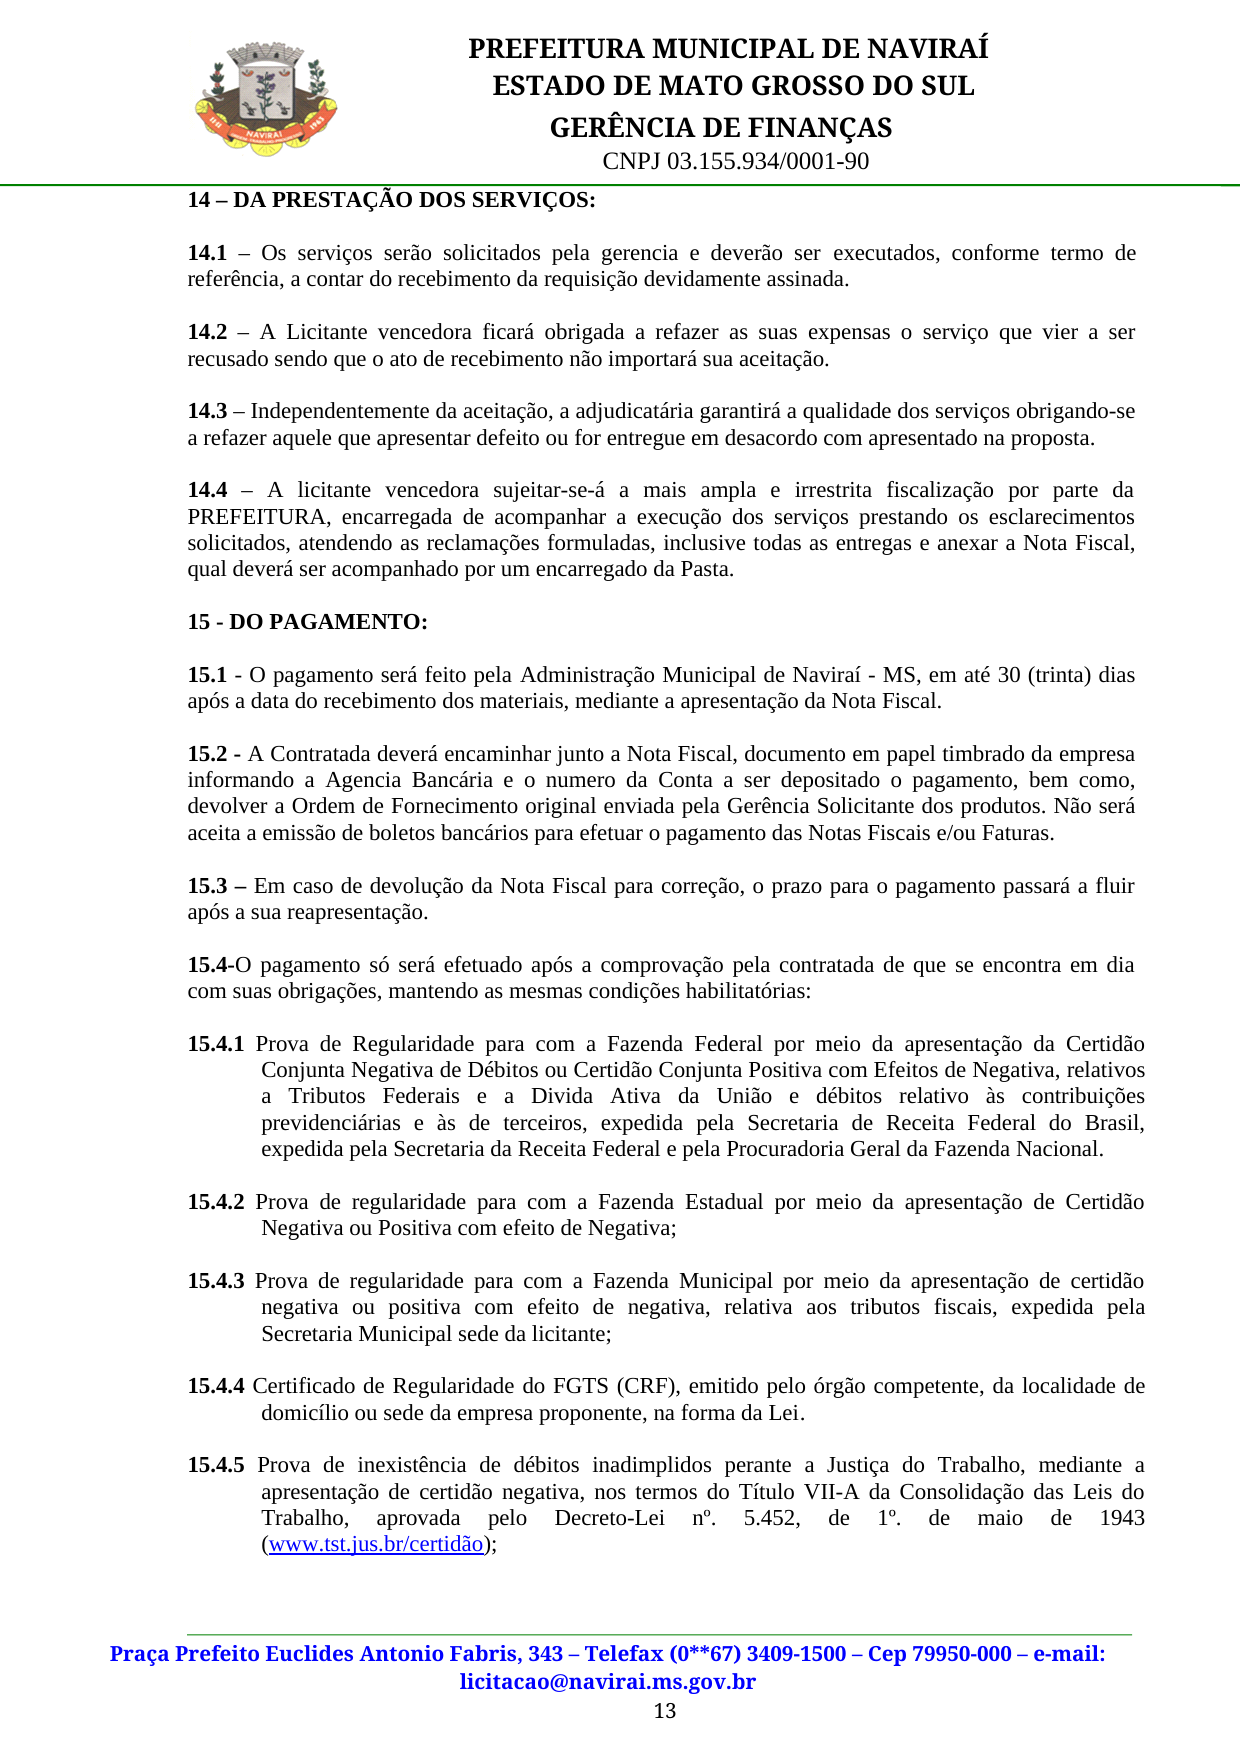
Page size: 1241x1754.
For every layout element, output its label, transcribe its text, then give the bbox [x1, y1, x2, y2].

text 15.3 – Em caso de devolução da Nota Fiscal para correção, o prazo para o pagamento passará a fluir após a sua reapresentação. [187, 872, 1137, 924]
text 14.3 – Independentemente da aceitação, a adjudicatária garantirá a qualidade dos serviços obrigando-se a refazer aquele que apresentar defeito ou for entregue em desacordo com apresentado na proposta. [187, 397, 1137, 450]
text 15.4.5 Prova de inexistência de débitos inadimplidos perante a Justiça do Trabalho, mediante a apresentação de certidão negativa, nos termos do Título VII-A da Consolidação das Leis do Trabalho, aprovada pelo Decreto-Lei nº. 5.452, de 1º. de maio de 1943 (www.tst.jus.br/certidão); [187, 1451, 1147, 1557]
text 15.4.3 Prova de regularidade para com a Fazenda Municipal por meio da apresentação de certidão negativa ou positiva com efeito de negativa, relativa aos tributos fiscais, expedida pela Secretaria Municipal sede da licitante; [187, 1267, 1147, 1346]
text 14 – DA PRESTAÇÃO DOS SERVIÇOS: [187, 186, 1137, 213]
text 15.2 - A Contratada deverá encaminhar junto a Nota Fiscal, documento em papel timbrado da empresa informando a Agencia Bancária e o numero da Conta a ser depositado o pagamento, bem como, devolver a Ordem de Fornecimento original enviada pela Gerência Solicitante dos produtos. Não será aceita a emissão de boletos bancários para efetuar o pagamento das Notas Fiscais e/ou Faturas. [187, 740, 1137, 845]
text 15.4.4 Certificado de Regularidade do FGTS (CRF), emitido pelo órgão competente, da localidade de domicílio ou sede da empresa proponente, na forma da Lei. [187, 1372, 1147, 1425]
text 15 - DO PAGAMENTO: [187, 608, 1137, 634]
text 14.2 – A Licitante vencedora ficará obrigada a refazer as suas expensas o serviço que vier a ser recusado sendo que o ato de recebimento não importará sua aceitação. [187, 318, 1137, 371]
text 15.4.1 Prova de Regularidade para com a Fazenda Federal por meio da apresentação da Certidão Conjunta Negativa de Débitos ou Certidão Conjunta Positiva com Efeitos de Negativa, relativos a Tributos Federais e a Divida Ativa da União e débitos relativo às contribuições previdenciárias e às de terceiros, expedida pela Secretaria de Receita Federal do Brasil, expedida pela Secretaria da Receita Federal e pela Procuradoria Geral da Fazenda Nacional. [187, 1030, 1147, 1162]
text 14.1 – Os serviços serão solicitados pela gerencia e deverão ser executados, conforme termo de referência, a contar do recebimento da requisição devidamente assinada. [187, 239, 1137, 292]
text 15.4-O pagamento só será efetuado após a comprovação pela contratada de que se encontra em dia com suas obrigações, mantendo as mesmas condições habilitatórias: [187, 951, 1137, 1003]
text 15.1 - O pagamento será feito pela Administração Municipal de Naviraí - MS, em até 30 (trinta) dias após a data do recebimento dos materiais, mediante a apresentação da Nota Fiscal. [187, 661, 1137, 713]
text 14.4 – A licitante vencedora sujeitar-se-á a mais ampla e irrestrita fiscalização por parte da PREFEITURA, encarregada de acompanhar a execução dos serviços prestando os esclarecimentos solicitados, atendendo as reclamações formuladas, inclusive todas as entregas e anexar a Nota Fiscal, qual deverá ser acompanhado por um encarregado da Pasta. [187, 476, 1137, 582]
text 15.4.2 Prova de regularidade para com a Fazenda Estadual por meio da apresentação de Certidão Negativa ou Positiva com efeito de Negativa; [187, 1188, 1147, 1241]
